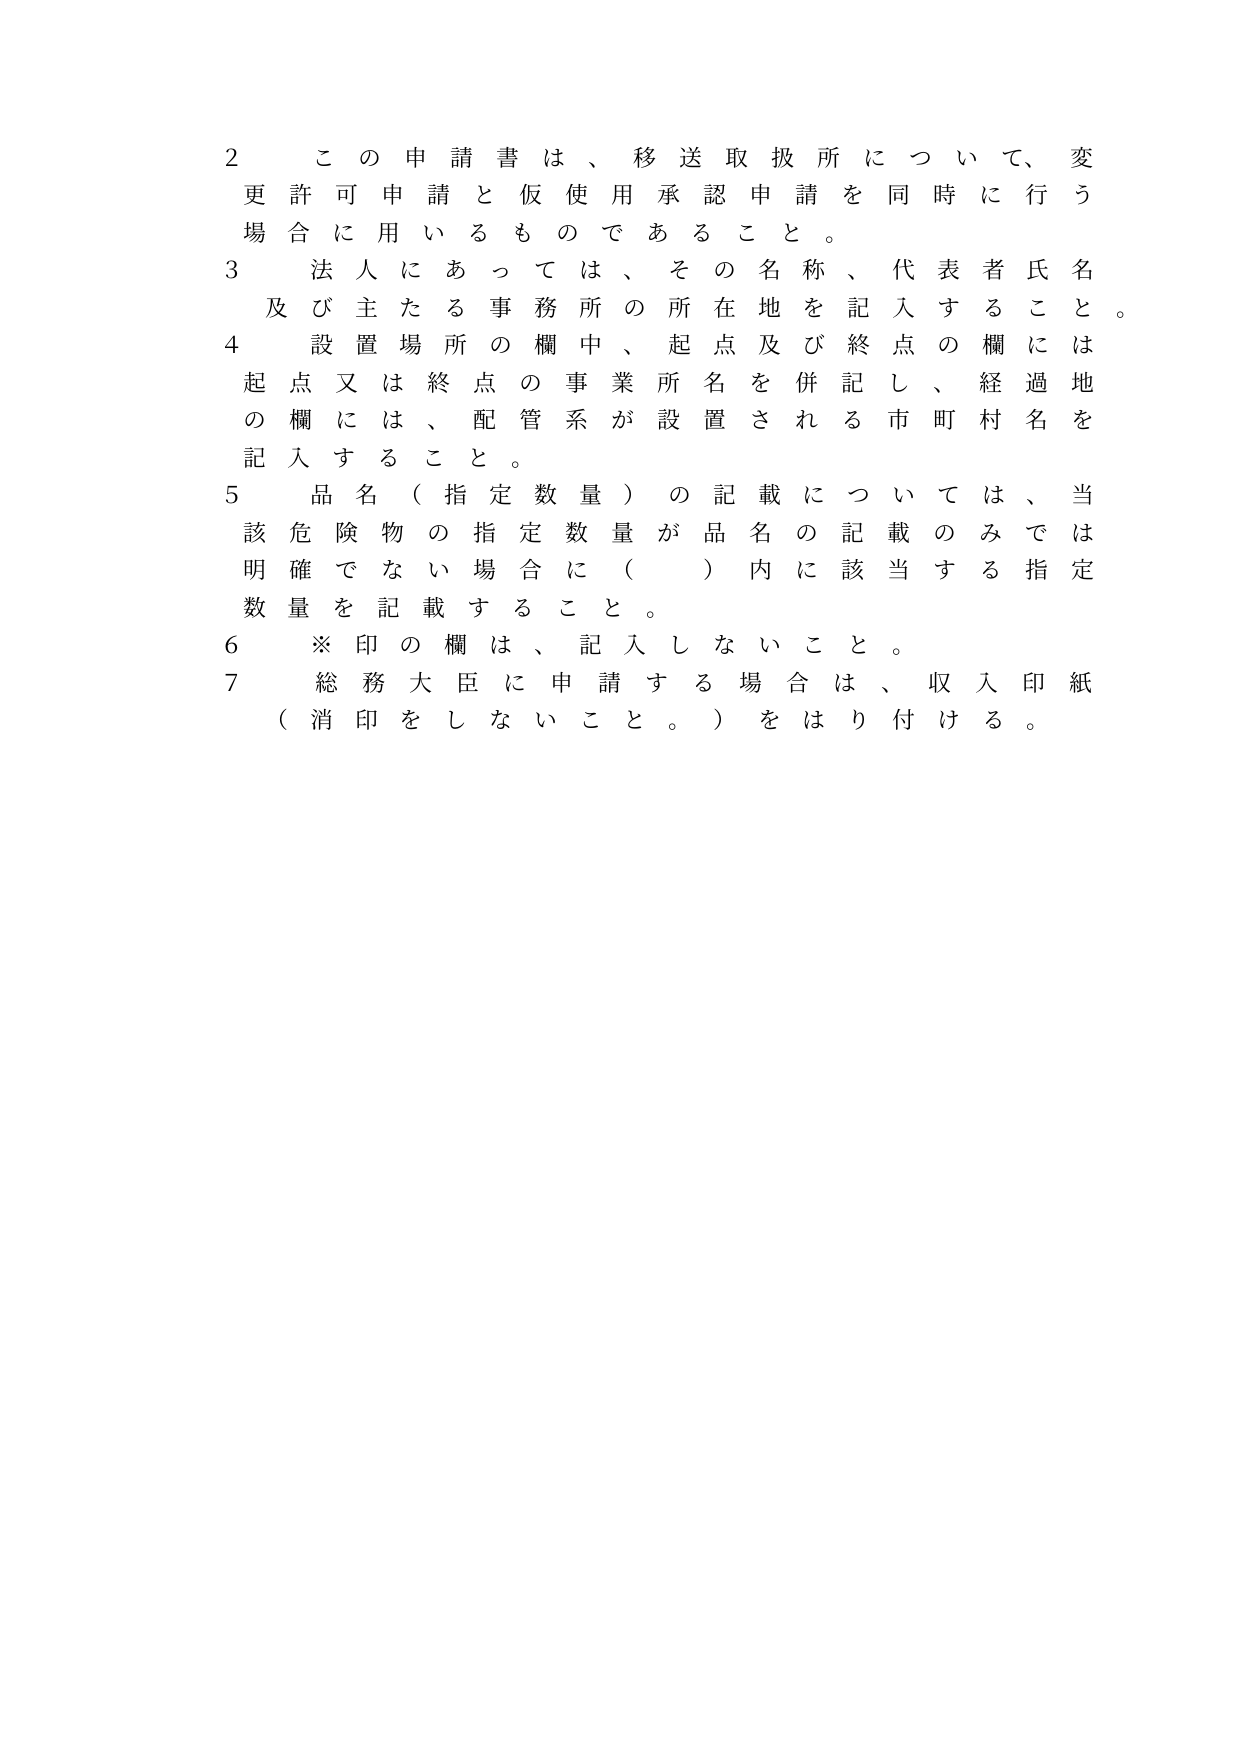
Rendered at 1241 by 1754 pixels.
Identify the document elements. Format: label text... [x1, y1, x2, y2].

text ２ この申請書は、移送取扱所について、変更許可申請と仮使用承認申請を同時に行う場合に用いるものであること。 [202, 138, 1116, 250]
text ５ 品名（指定数量）の記載については、当該危険物の指定数量が品名の記載のみでは明確でない場合に（ ）内に該当する指定数量を記載すること。 [203, 475, 1116, 625]
text ４ 設置場所の欄中、起点及び終点の欄には、起点又は終点の事業所名を併記し、経過地の欄には、配管系が設置される市町村名を記入すること。 [203, 325, 1116, 475]
text ６ ※印の欄は、記入しないこと。 [203, 625, 1116, 663]
text ３ 法人にあっては、その名称、代表者氏名及び主たる事務所の所在地を記入すること。 [203, 250, 1116, 325]
text ７ 総務大臣に申請する場合は、収入印紙（消印をしないこと。）をはり付ける。 [203, 663, 1116, 738]
